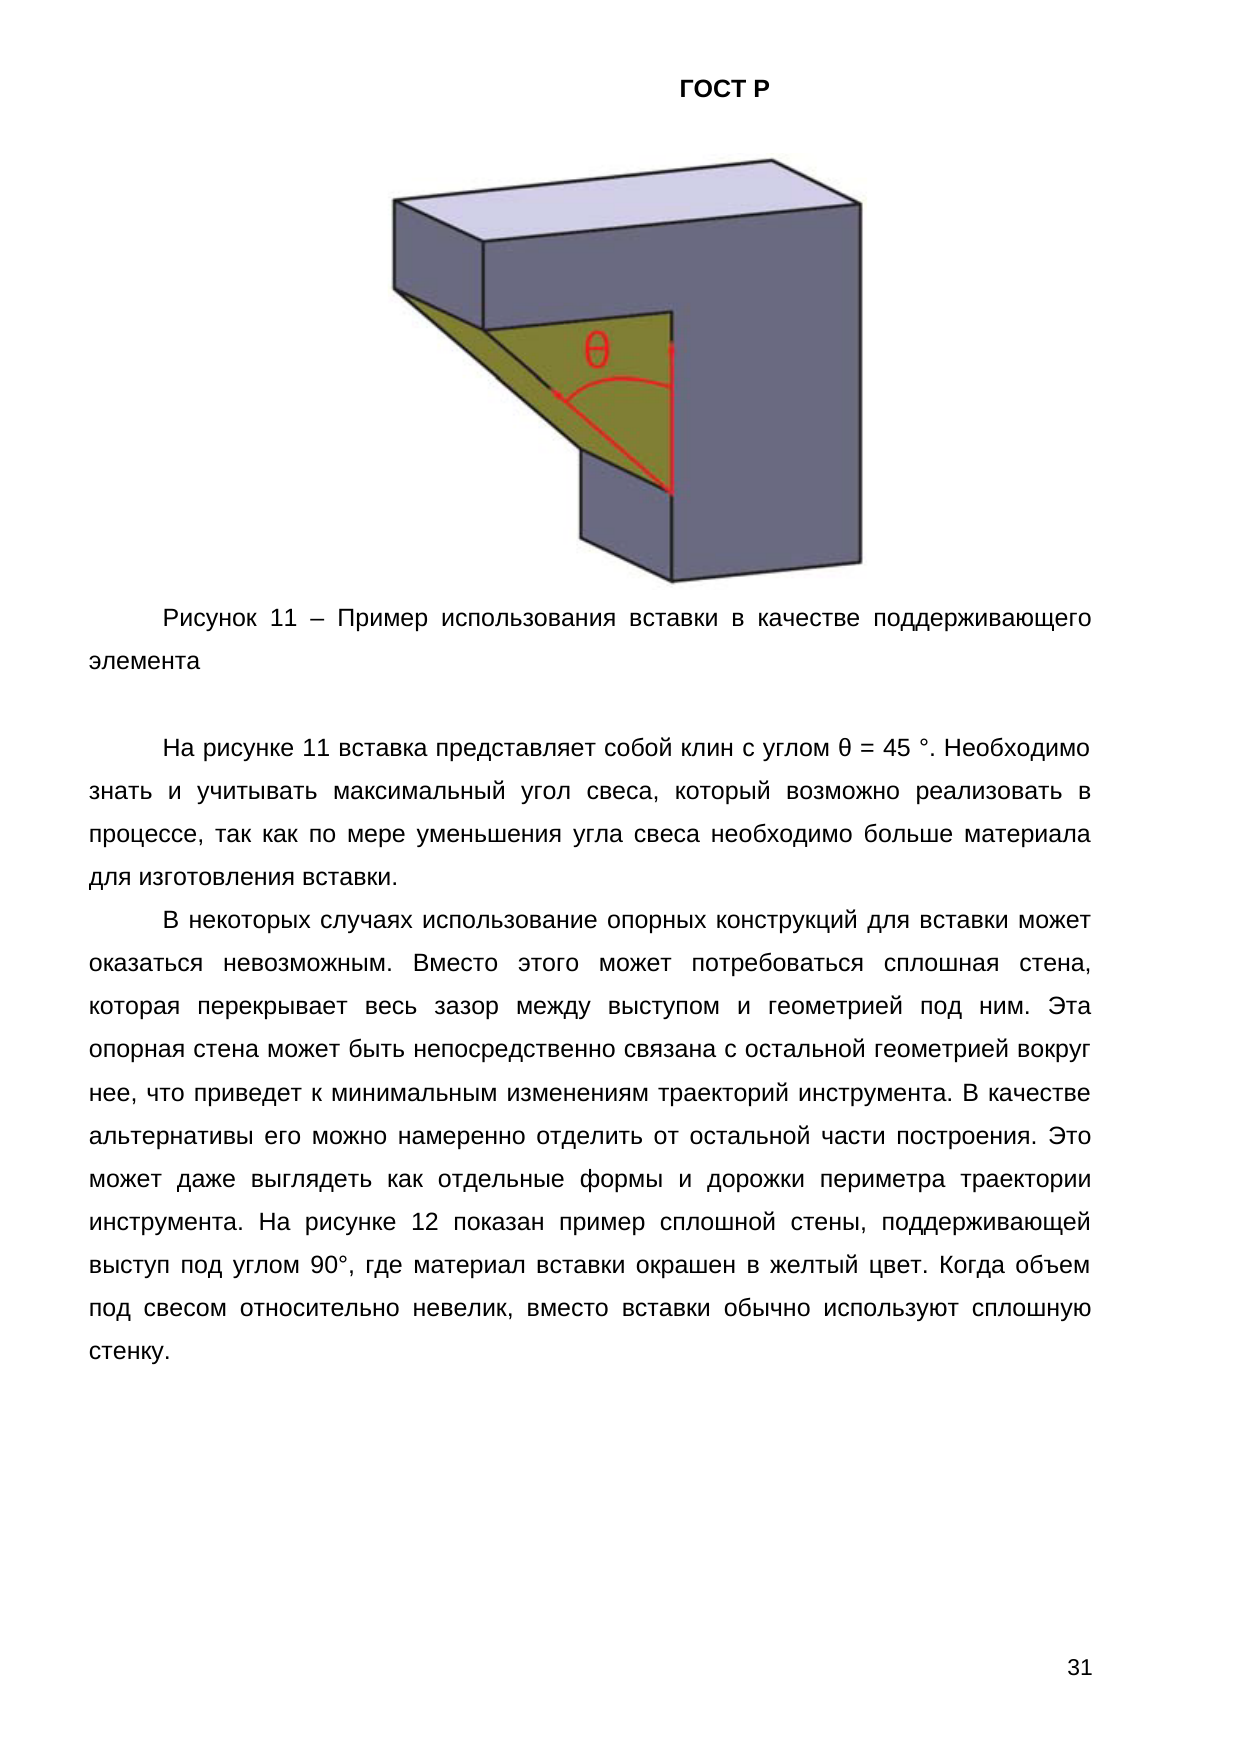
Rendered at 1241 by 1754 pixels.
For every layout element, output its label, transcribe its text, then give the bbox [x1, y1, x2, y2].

list На рисунке 11 вставка представляет собой клин с углом θ = 45 °. Необходимо знать и учитывать максимальный угол свеса, который возможно реализовать в процессе, так как по мере уменьшения угла свеса необходимо больше материала для изготовления вставки. [89, 733, 1092, 891]
list В некоторых случаях использование опорных конструкций для вставки может оказаться невозможным. Вместо этого может потребоваться сплошная стена, которая перекрывает весь зазор между выступом и геометрией под ним. Эта опорная стена может быть непосредственно связана с остальной геометрией вокруг нее, что приведет к минимальным изменениям траекторий инструмента. В качестве альтернативы его можно намеренно отделить от остальной части построения. Это может даже выглядеть как отдельные формы и дорожки периметра траектории инструмента. На рисунке 12 показан пример сплошной стены, поддерживающей выступ под углом 90°, где материал вставки окрашен в желтый цвет. Когда объем под свесом относительно невелик, вместо вставки обычно используют сплошную стенку. [89, 905, 1092, 1365]
list Рисунок 11 – Пример использования вставки в качестве поддерживающего элемента [89, 603, 1092, 675]
